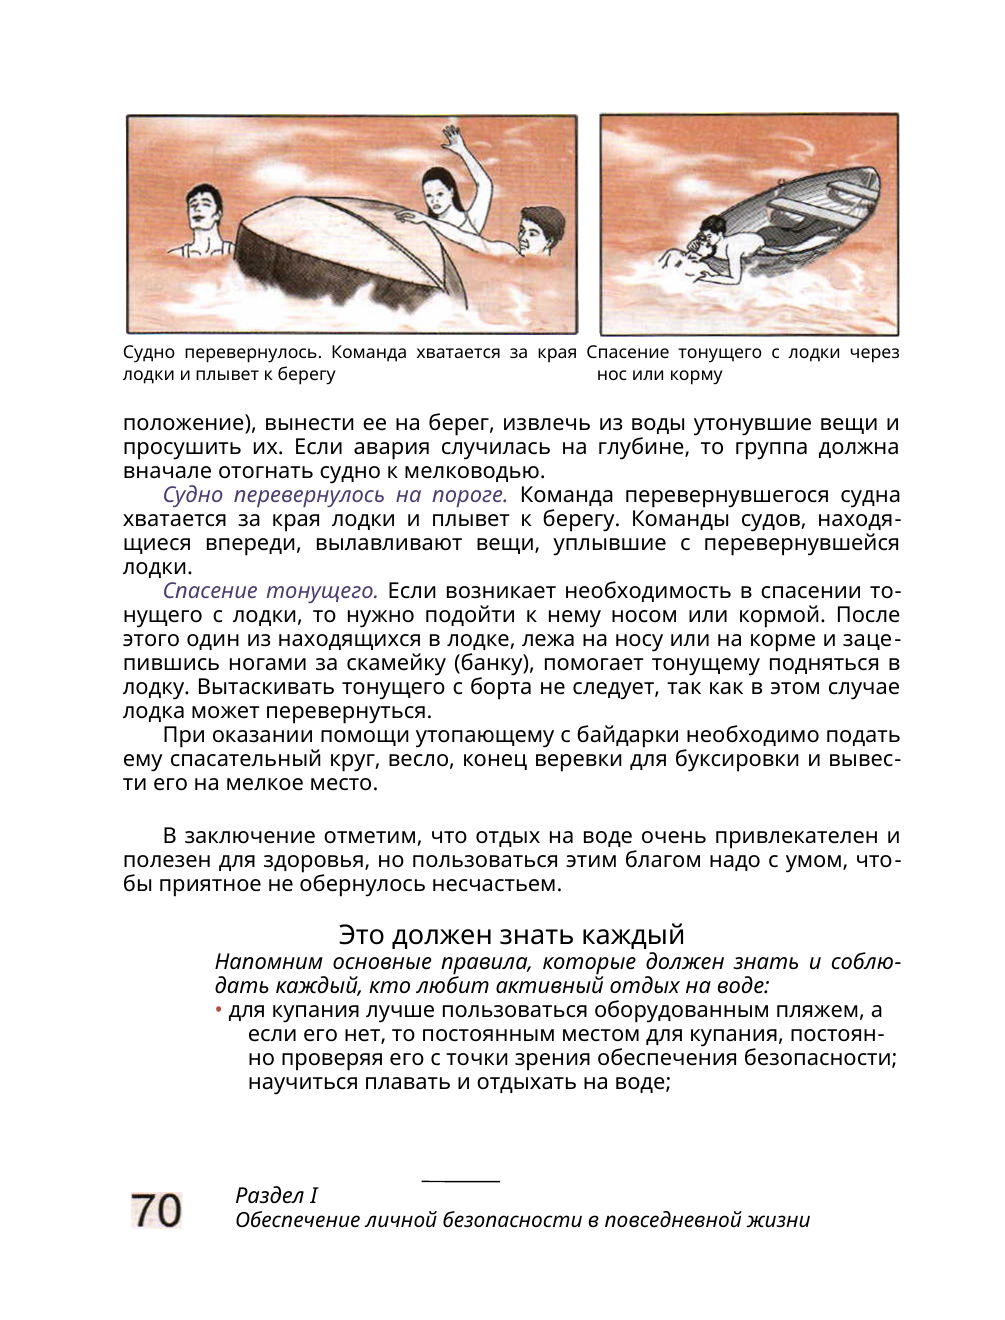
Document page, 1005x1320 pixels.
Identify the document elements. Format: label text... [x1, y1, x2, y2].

text Это должен знать каждый [123, 920, 901, 951]
text При оказании помощи утопающему с байдарки необходимо подать ему спасательный круг, весло, конец веревки для буксировки и вывести его на мелкое место. [123, 723, 901, 795]
text Судно перевернулось. Команда хватается за края Спасение тонущего с лодки через лодки и плывет к берегу нос или корму [123, 342, 901, 384]
picture [130, 1192, 183, 1229]
text • для купания лучше пользоваться оборудованным пляжем, а если его нет, то постоянным местом для купания, постоянно проверяя его с точки зрения обеспечения безопасности; научиться плавать и отдыхать на воде; [214, 998, 901, 1094]
picture [599, 112, 900, 337]
text Судно перевернулось на пороге. Команда перевернувшегося судна хватается за края лодки и плывет к берегу. Команды судов, находящиеся впереди, вылавливают вещи, уплывшие с перевернувшейся лодки. [123, 483, 901, 579]
text положение), вынести ее на берег, извлечь из воды утонувшие вещи и просушить их. Если авария случилась на глубине, то группа должна вначале отогнать судно к мелководью. [123, 412, 901, 483]
text Напомним основные правила, которые должен знать и соблюдать каждый, кто любит активный отдых на воде: [214, 951, 901, 998]
picture [126, 114, 578, 335]
text Раздел I [235, 1184, 831, 1209]
text Спасение тонущего. Если возникает необходимость в спасении тонущего с лодки, то нужно подойти к нему носом или кормой. После этого один из находящихся в лодке, лежа на носу или на корме и зацепившись ногами за скамейку (банку), помогает тонущему подняться в лодку. Вытаскивать тонущего с борта не следует, так как в этом случае лодка может перевернуться. [123, 579, 901, 723]
text Обеспечение личной безопасности в повседневной жизни [235, 1209, 831, 1232]
text В заключение отметим, что отдых на воде очень привлекателен и полезен для здоровья, но пользоваться этим благом надо с умом, чтобы приятное не обернулось несчастьем. [123, 824, 901, 896]
